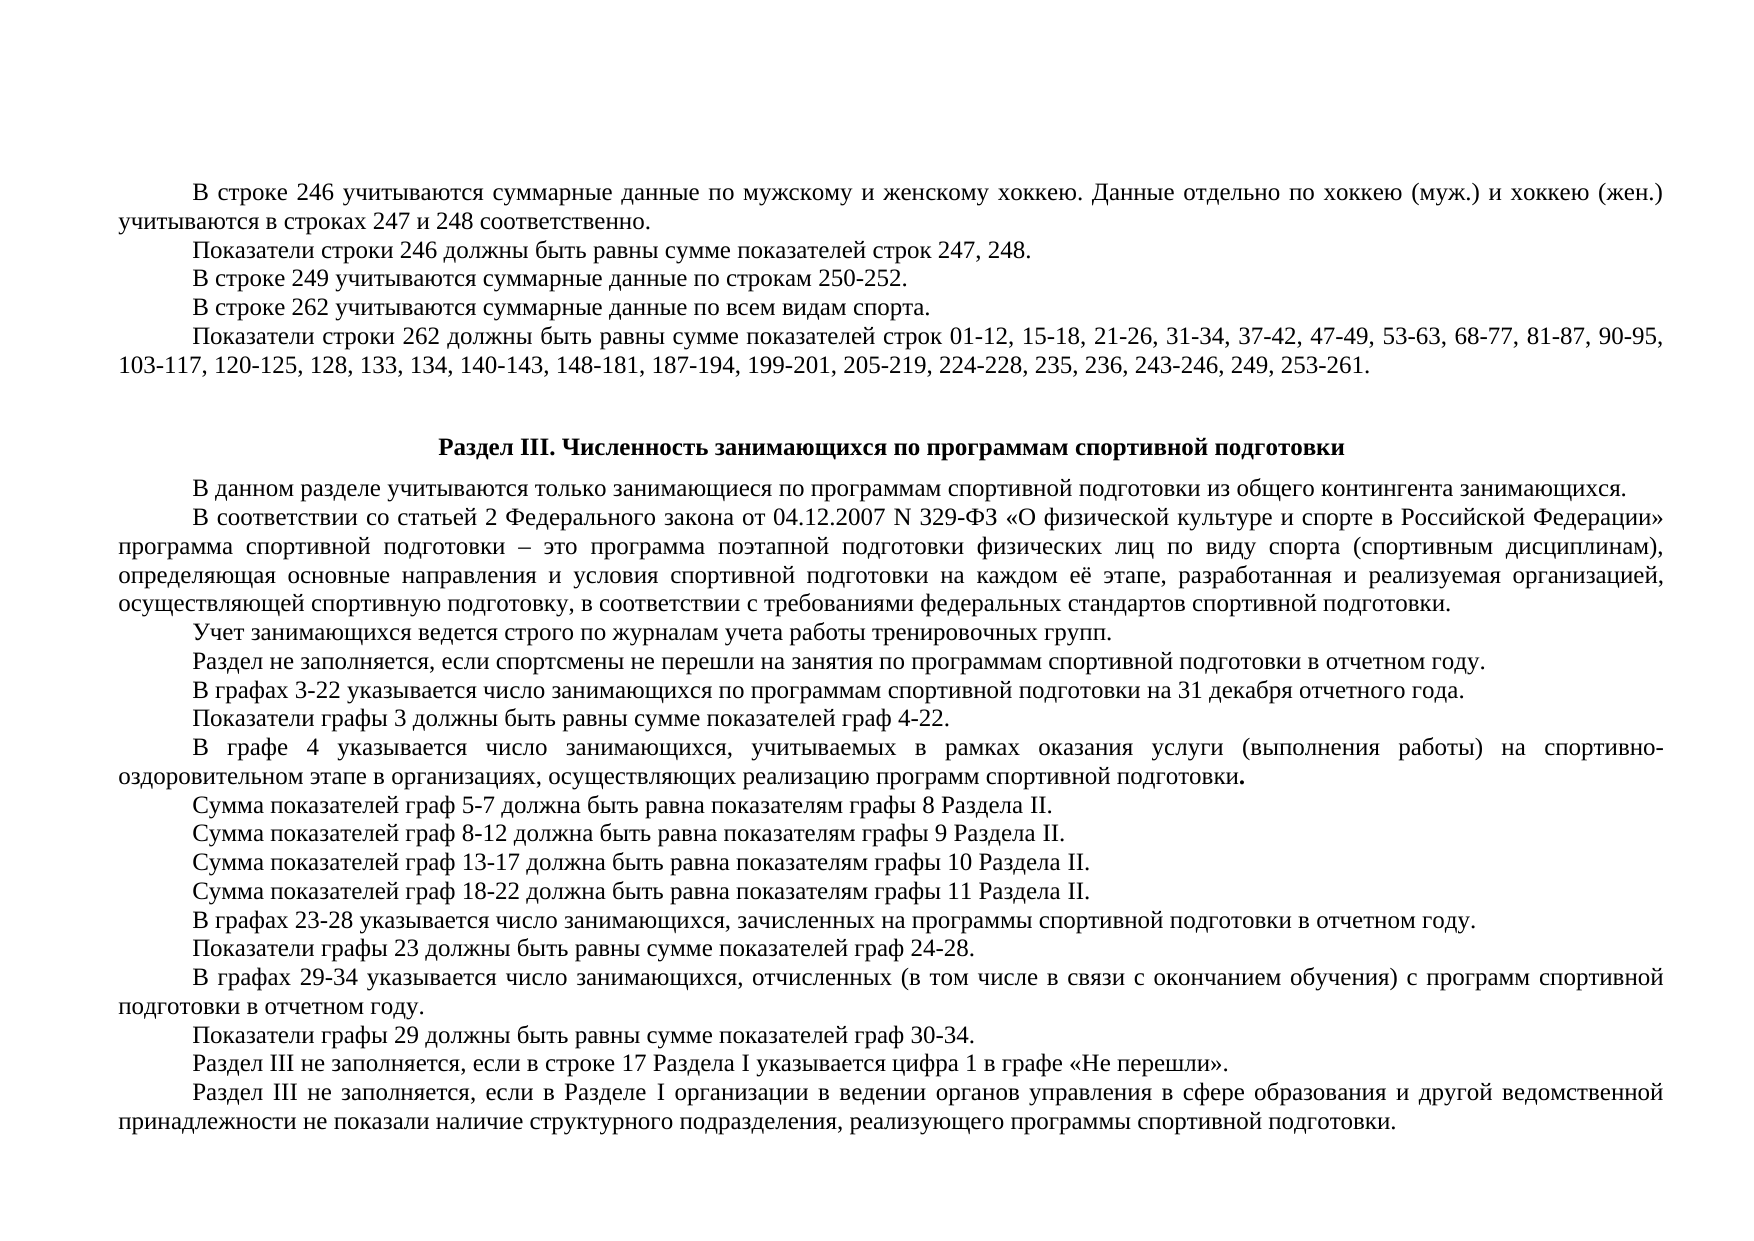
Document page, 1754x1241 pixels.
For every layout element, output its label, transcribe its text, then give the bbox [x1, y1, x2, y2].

text В строке 262 учитываются суммарные данные по всем видам спорта. [118, 292, 1665, 321]
text Сумма показателей граф 5-7 должна быть равна показателям графы 8 Раздела II. [118, 790, 1665, 818]
text Сумма показателей граф 8-12 должна быть равна показателям графы 9 Раздела II. [118, 818, 1665, 847]
text Показатели графы 3 должны быть равны сумме показателей граф 4-22. [118, 703, 1665, 732]
text В строке 246 учитываются суммарные данные по мужскому и женскому хоккею. Данные отдельно по хоккею (муж.) и хоккею (жен.) учитываются в строках 247 и 248 соответственно. [118, 177, 1665, 235]
list Учет занимающихся ведется строго по журналам учета работы тренировочных групп. [118, 617, 1665, 646]
text В строке 249 учитываются суммарные данные по строкам 250-252. [118, 263, 1665, 292]
text В данном разделе учитываются только занимающиеся по программам спортивной подготовки из общего контингента занимающихся. [118, 473, 1665, 502]
text Показатели графы 29 должны быть равны сумме показателей граф 30-34. [118, 1020, 1665, 1048]
text В графах 3-22 указывается число занимающихся по программам спортивной подготовки на 31 декабря отчетного года. [118, 675, 1665, 703]
text Раздел III не заполняется, если в Разделе I организации в ведении органов управления в сфере образования и другой ведомственной принадлежности не показали наличие структурного подразделения, реализующего программы спортивной подготовки. [118, 1077, 1665, 1135]
text В соответствии со статьей 2 Федерального закона от 04.12.2007 N 329-ФЗ «О физической культуре и спорте в Российской Федерации» программа спортивной подготовки – это программа поэтапной подготовки физических лиц по виду спорта (спортивным дисциплинам), определяющая основные направления и условия спортивной подготовки на каждом её этапе, разработанная и реализуемая организацией, осуществляющей спортивную подготовку, в соответствии с требованиями федеральных стандартов спортивной подготовки. [118, 502, 1665, 617]
text Показатели графы 23 должны быть равны сумме показателей граф 24-28. [118, 933, 1665, 962]
text Сумма показателей граф 18-22 должна быть равна показателям графы 11 Раздела II. [118, 876, 1665, 905]
text Показатели строки 246 должны быть равны сумме показателей строк 247, 248. [118, 235, 1665, 263]
text Сумма показателей граф 13-17 должна быть равна показателям графы 10 Раздела II. [118, 847, 1665, 876]
text Показатели строки 262 должны быть равны сумме показателей строк 01-12, 15-18, 21-26, 31-34, 37-42, 47-49, 53-63, 68-77, 81-87, 90-95, 103-117, 120-125, 128, 133, 134, 140-143, 148-181, 187-194, 199-201, 205-219, 224-228, 235, 236, 243-246, 249, 253-261. [118, 321, 1665, 378]
text Раздел III не заполняется, если в строке 17 Раздела I указывается цифра 1 в графе «Не перешли». [118, 1048, 1665, 1077]
subtitle Раздел III. Численность занимающихся по программам спортивной подготовки [118, 432, 1665, 461]
text Раздел не заполняется, если спортсмены не перешли на занятия по программам спортивной подготовки в отчетном году. [118, 646, 1665, 675]
text В графах 23-28 указывается число занимающихся, зачисленных на программы спортивной подготовки в отчетном году. [118, 905, 1665, 933]
text В графе 4 указывается число занимающихся, учитываемых в рамках оказания услуги (выполнения работы) на спортивно-оздоровительном этапе в организациях, осуществляющих реализацию программ спортивной подготовки. [118, 732, 1665, 790]
text В графах 29-34 указывается число занимающихся, отчисленных (в том числе в связи с окончанием обучения) с программ спортивной подготовки в отчетном году. [118, 962, 1665, 1020]
